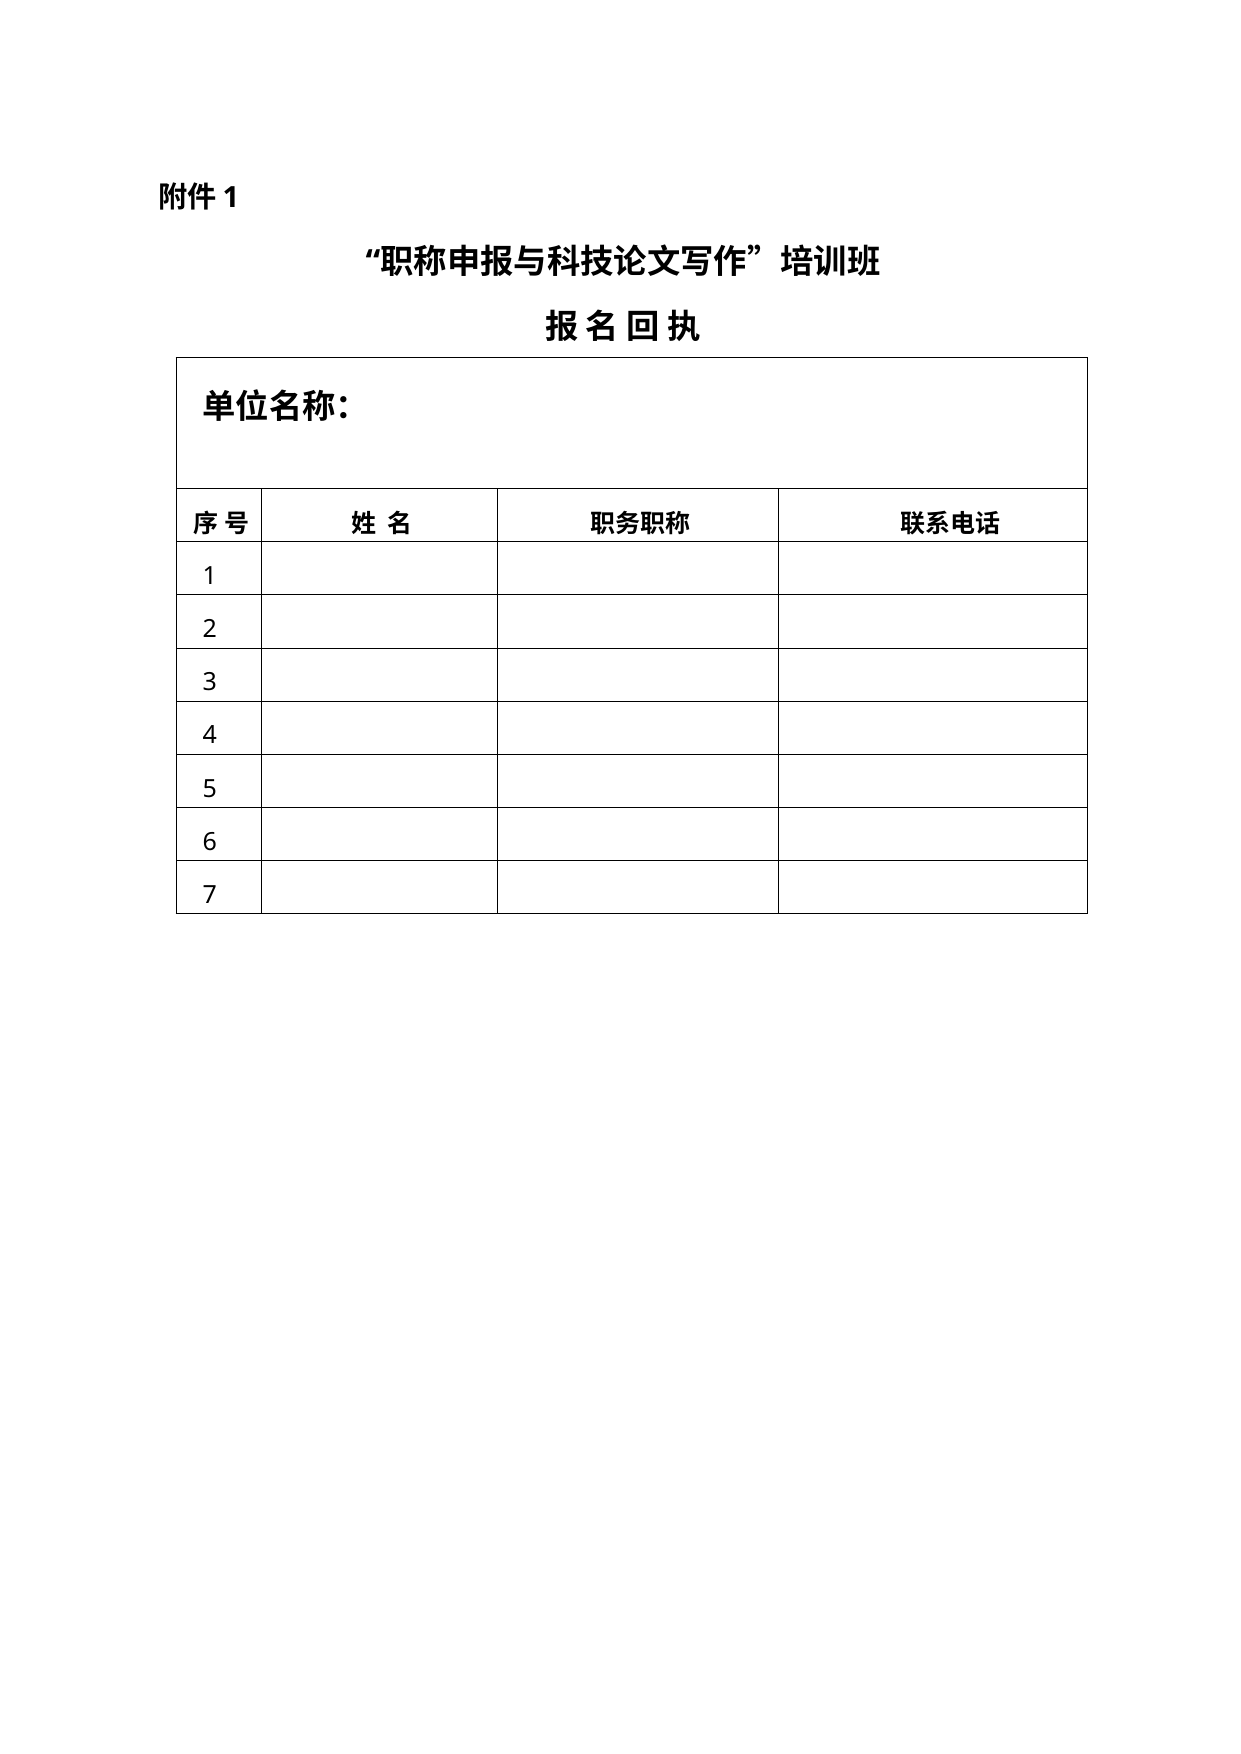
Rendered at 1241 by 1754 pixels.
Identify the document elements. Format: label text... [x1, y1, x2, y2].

table_cell 姓 名 [262, 489, 497, 541]
table_cell [498, 702, 778, 754]
table_cell 5 [177, 755, 261, 807]
table_header 单位名称： [177, 358, 1087, 488]
table_cell [779, 808, 1087, 860]
table_cell [262, 649, 497, 701]
table_cell [498, 808, 778, 860]
table_cell 职务职称 [498, 489, 778, 541]
table_cell [779, 542, 1087, 594]
text “职称申报与科技论文写作”培训班 [158, 227, 1087, 292]
table_cell [498, 595, 778, 647]
table_cell [779, 649, 1087, 701]
table_cell 联系电话 [779, 489, 1087, 541]
table_cell [262, 702, 497, 754]
table_cell [498, 542, 778, 594]
table_cell 4 [177, 702, 261, 754]
table_cell 序 号 [177, 489, 261, 541]
table_cell [262, 861, 497, 913]
table_cell [779, 702, 1087, 754]
table_cell [262, 755, 497, 807]
table_cell [498, 755, 778, 807]
table_cell 1 [177, 542, 261, 594]
table_cell [262, 542, 497, 594]
table_cell 6 [177, 808, 261, 860]
text 附件1 [158, 162, 1087, 227]
table_cell [779, 595, 1087, 647]
table_cell 7 [177, 861, 261, 913]
table_cell [498, 861, 778, 913]
table_cell [262, 808, 497, 860]
table_cell [262, 595, 497, 647]
table_cell [779, 755, 1087, 807]
table_cell [779, 861, 1087, 913]
table_cell [498, 649, 778, 701]
table_cell 2 [177, 595, 261, 647]
table_cell 3 [177, 649, 261, 701]
text 报 名 回 执 [158, 292, 1087, 357]
